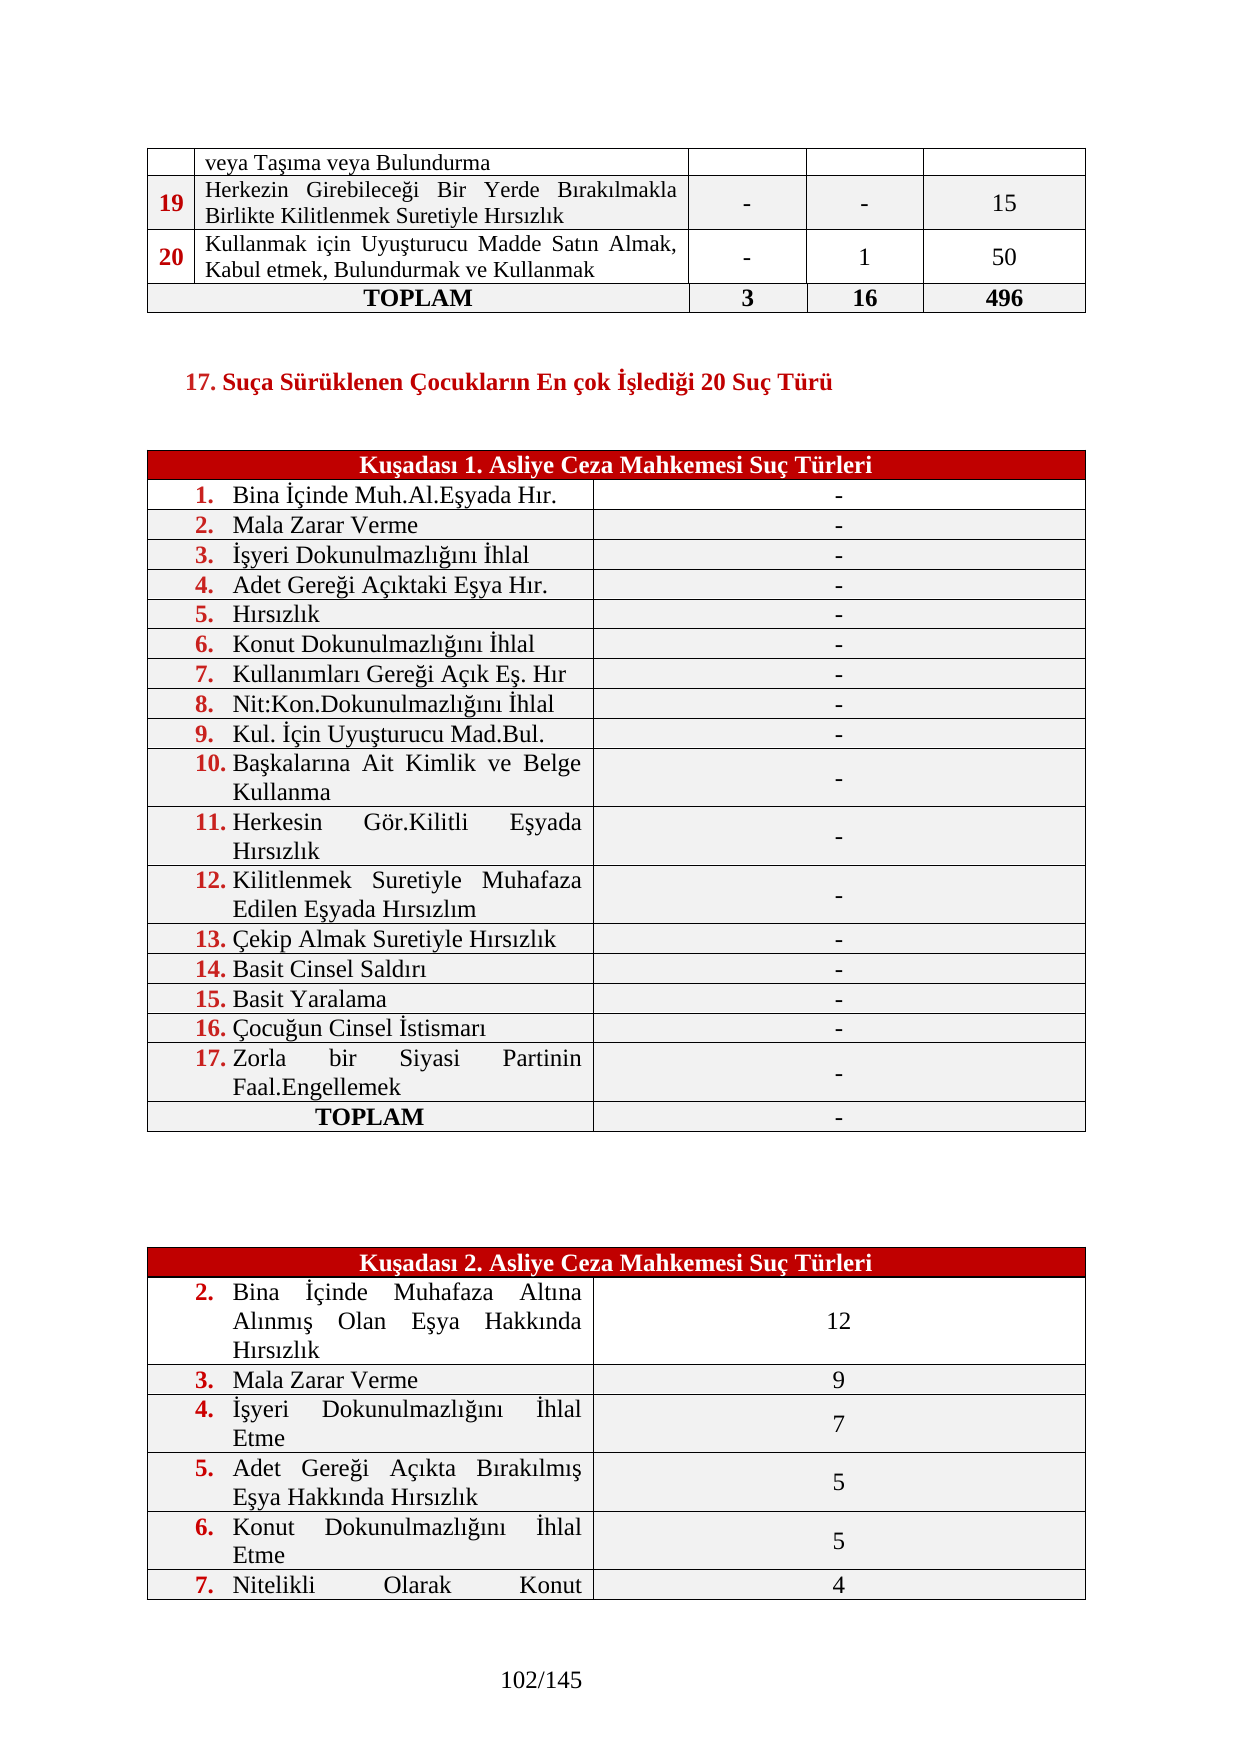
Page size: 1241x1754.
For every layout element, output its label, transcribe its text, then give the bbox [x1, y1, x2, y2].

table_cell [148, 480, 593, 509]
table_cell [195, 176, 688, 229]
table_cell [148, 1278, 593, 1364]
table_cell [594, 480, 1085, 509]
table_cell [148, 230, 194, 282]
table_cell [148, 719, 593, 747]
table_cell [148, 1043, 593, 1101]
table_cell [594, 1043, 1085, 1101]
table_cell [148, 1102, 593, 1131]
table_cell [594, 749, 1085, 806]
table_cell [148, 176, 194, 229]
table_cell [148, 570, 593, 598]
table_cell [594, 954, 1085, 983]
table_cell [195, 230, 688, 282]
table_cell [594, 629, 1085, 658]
list Suça Sürüklenen Çocukların En çok İşlediği 20 Suç Türü [185, 367, 1093, 396]
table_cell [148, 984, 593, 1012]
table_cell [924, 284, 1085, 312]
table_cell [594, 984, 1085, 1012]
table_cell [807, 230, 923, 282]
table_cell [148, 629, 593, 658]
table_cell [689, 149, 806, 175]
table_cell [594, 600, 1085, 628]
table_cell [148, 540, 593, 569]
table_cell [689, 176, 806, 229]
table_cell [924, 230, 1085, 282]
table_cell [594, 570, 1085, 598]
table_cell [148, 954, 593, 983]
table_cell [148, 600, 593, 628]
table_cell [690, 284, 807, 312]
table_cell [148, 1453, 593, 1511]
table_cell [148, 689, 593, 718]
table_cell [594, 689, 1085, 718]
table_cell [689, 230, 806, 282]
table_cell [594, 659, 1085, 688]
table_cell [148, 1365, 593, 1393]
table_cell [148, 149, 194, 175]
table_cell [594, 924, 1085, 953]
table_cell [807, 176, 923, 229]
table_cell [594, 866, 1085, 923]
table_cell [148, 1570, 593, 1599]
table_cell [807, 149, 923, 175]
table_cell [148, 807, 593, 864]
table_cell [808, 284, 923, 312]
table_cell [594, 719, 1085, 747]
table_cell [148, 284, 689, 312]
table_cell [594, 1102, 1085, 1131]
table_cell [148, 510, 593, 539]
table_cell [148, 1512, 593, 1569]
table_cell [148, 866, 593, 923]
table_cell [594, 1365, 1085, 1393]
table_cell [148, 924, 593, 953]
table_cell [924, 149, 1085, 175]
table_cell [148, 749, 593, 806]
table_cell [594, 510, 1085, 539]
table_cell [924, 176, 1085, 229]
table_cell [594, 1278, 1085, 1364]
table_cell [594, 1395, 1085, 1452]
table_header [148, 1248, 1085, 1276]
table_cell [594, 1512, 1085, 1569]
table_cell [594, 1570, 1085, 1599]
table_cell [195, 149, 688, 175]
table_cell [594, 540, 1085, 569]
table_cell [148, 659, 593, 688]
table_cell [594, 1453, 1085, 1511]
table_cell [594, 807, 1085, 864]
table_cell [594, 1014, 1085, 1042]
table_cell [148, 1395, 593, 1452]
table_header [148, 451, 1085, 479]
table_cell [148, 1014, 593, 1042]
